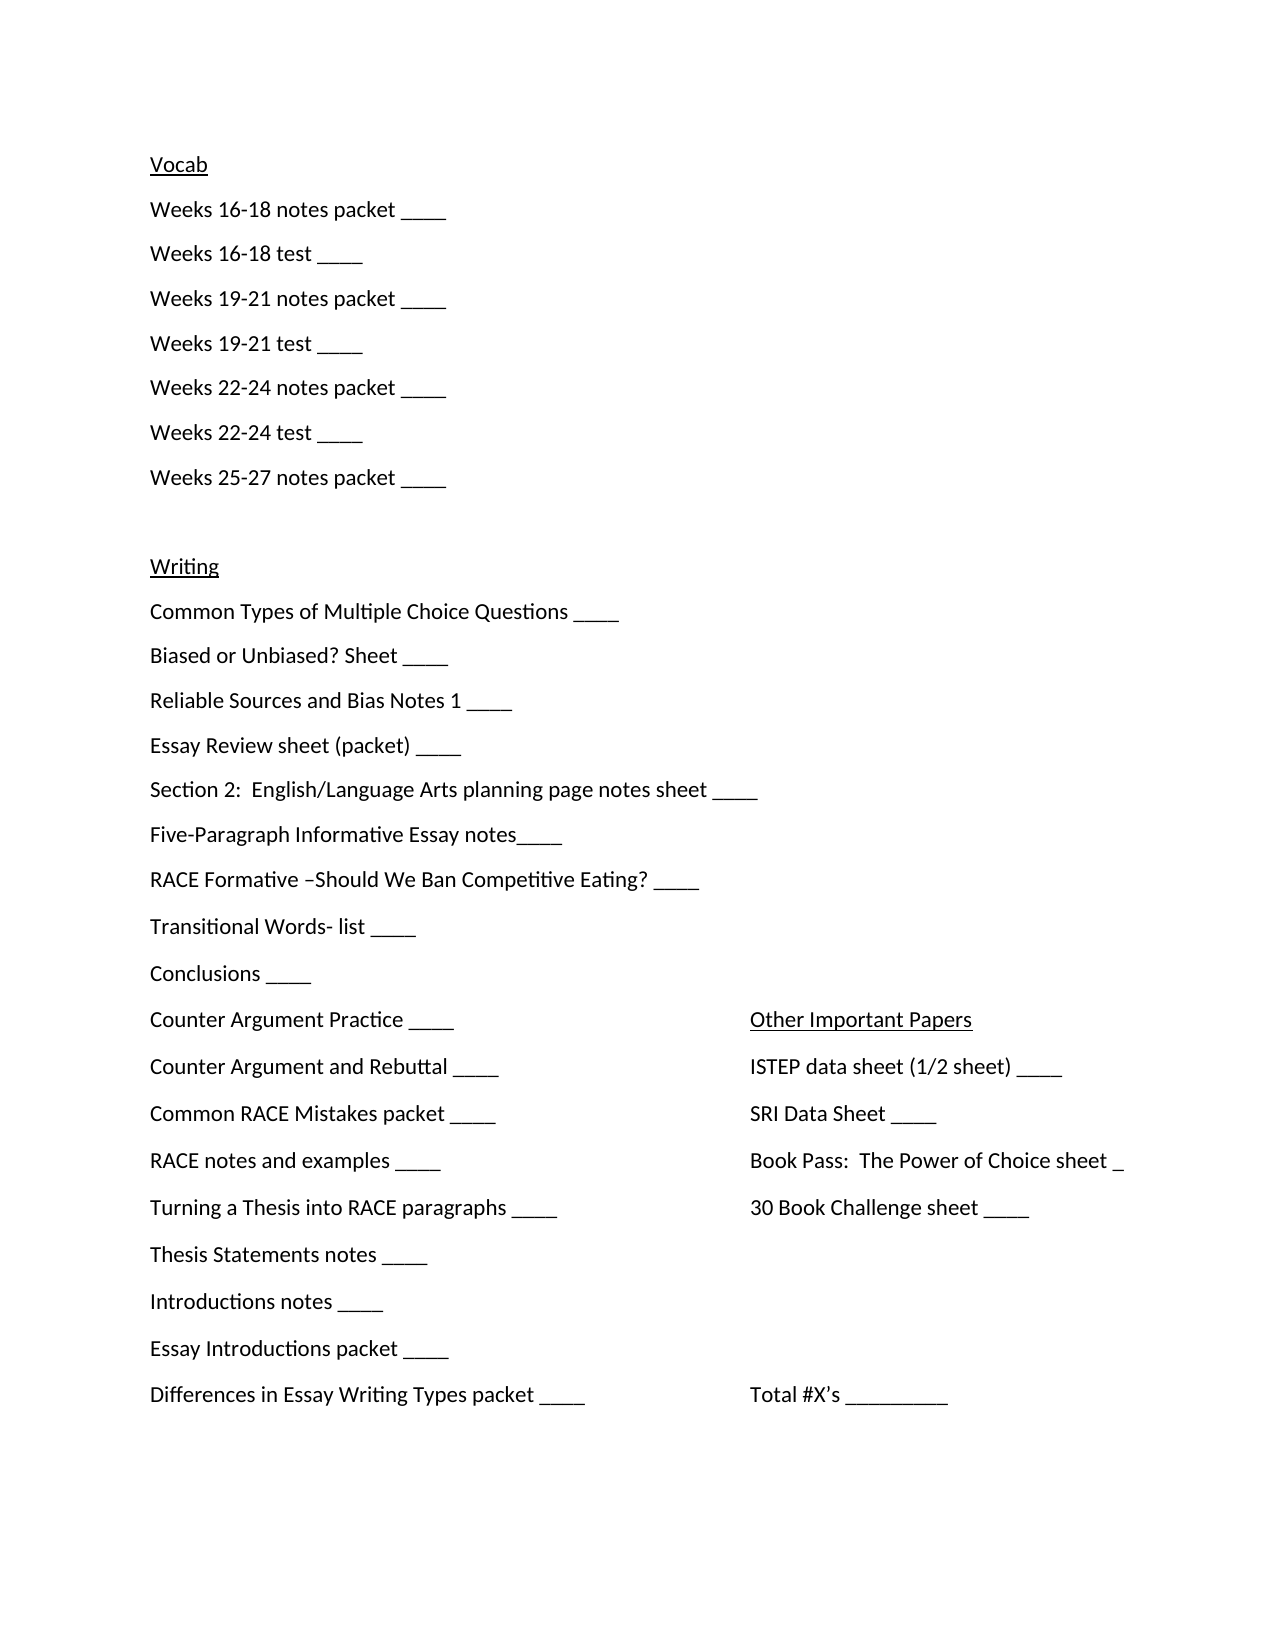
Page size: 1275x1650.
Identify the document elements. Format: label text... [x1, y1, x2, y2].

text RACE Formative –Should We Ban Competitive Eating? ____ [150, 865, 1125, 893]
text Differences in Essay Writing Types packet ____ Total #X’s _________ [150, 1381, 1125, 1409]
text Counter Argument Practice ____ Other Important Papers [150, 1006, 1125, 1034]
text Introductions notes ____ [150, 1287, 1125, 1315]
text Reliable Sources and Bias Notes 1 ____ [150, 686, 1125, 714]
text Weeks 22-24 notes packet ____ [150, 373, 1125, 401]
text Five-Paragraph Informative Essay notes____ [150, 820, 1125, 848]
text RACE notes and examples ____ Book Pass: The Power of Choice sheet _ [150, 1146, 1125, 1174]
text Weeks 16-18 notes packet ____ [150, 195, 1125, 223]
text Thesis Statements notes ____ [150, 1240, 1125, 1268]
text Essay Introductions packet ____ [150, 1334, 1125, 1362]
text Essay Review sheet (packet) ____ [150, 731, 1125, 759]
text Writing [150, 552, 1125, 580]
text Weeks 19-21 notes packet ____ [150, 284, 1125, 312]
text Weeks 22-24 test ____ [150, 418, 1125, 446]
text Weeks 25-27 notes packet ____ [150, 463, 1125, 491]
text Vocab [150, 150, 1125, 178]
text Transitional Words- list ____ [150, 912, 1125, 940]
text Conclusions ____ [150, 959, 1125, 987]
text Section 2: English/Language Arts planning page notes sheet ____ [150, 776, 1125, 804]
text Weeks 16-18 test ____ [150, 239, 1125, 267]
text Weeks 19-21 test ____ [150, 329, 1125, 357]
text Turning a Thesis into RACE paragraphs ____ 30 Book Challenge sheet ____ [150, 1193, 1125, 1221]
text Counter Argument and Rebuttal ____ ISTEP data sheet (1/2 sheet) ____ [150, 1052, 1125, 1081]
text Biased or Unbiased? Sheet ____ [150, 642, 1125, 669]
text Common RACE Mistakes packet ____ SRI Data Sheet ____ [150, 1099, 1125, 1127]
text Common Types of Multiple Choice Questions ____ [150, 597, 1125, 625]
